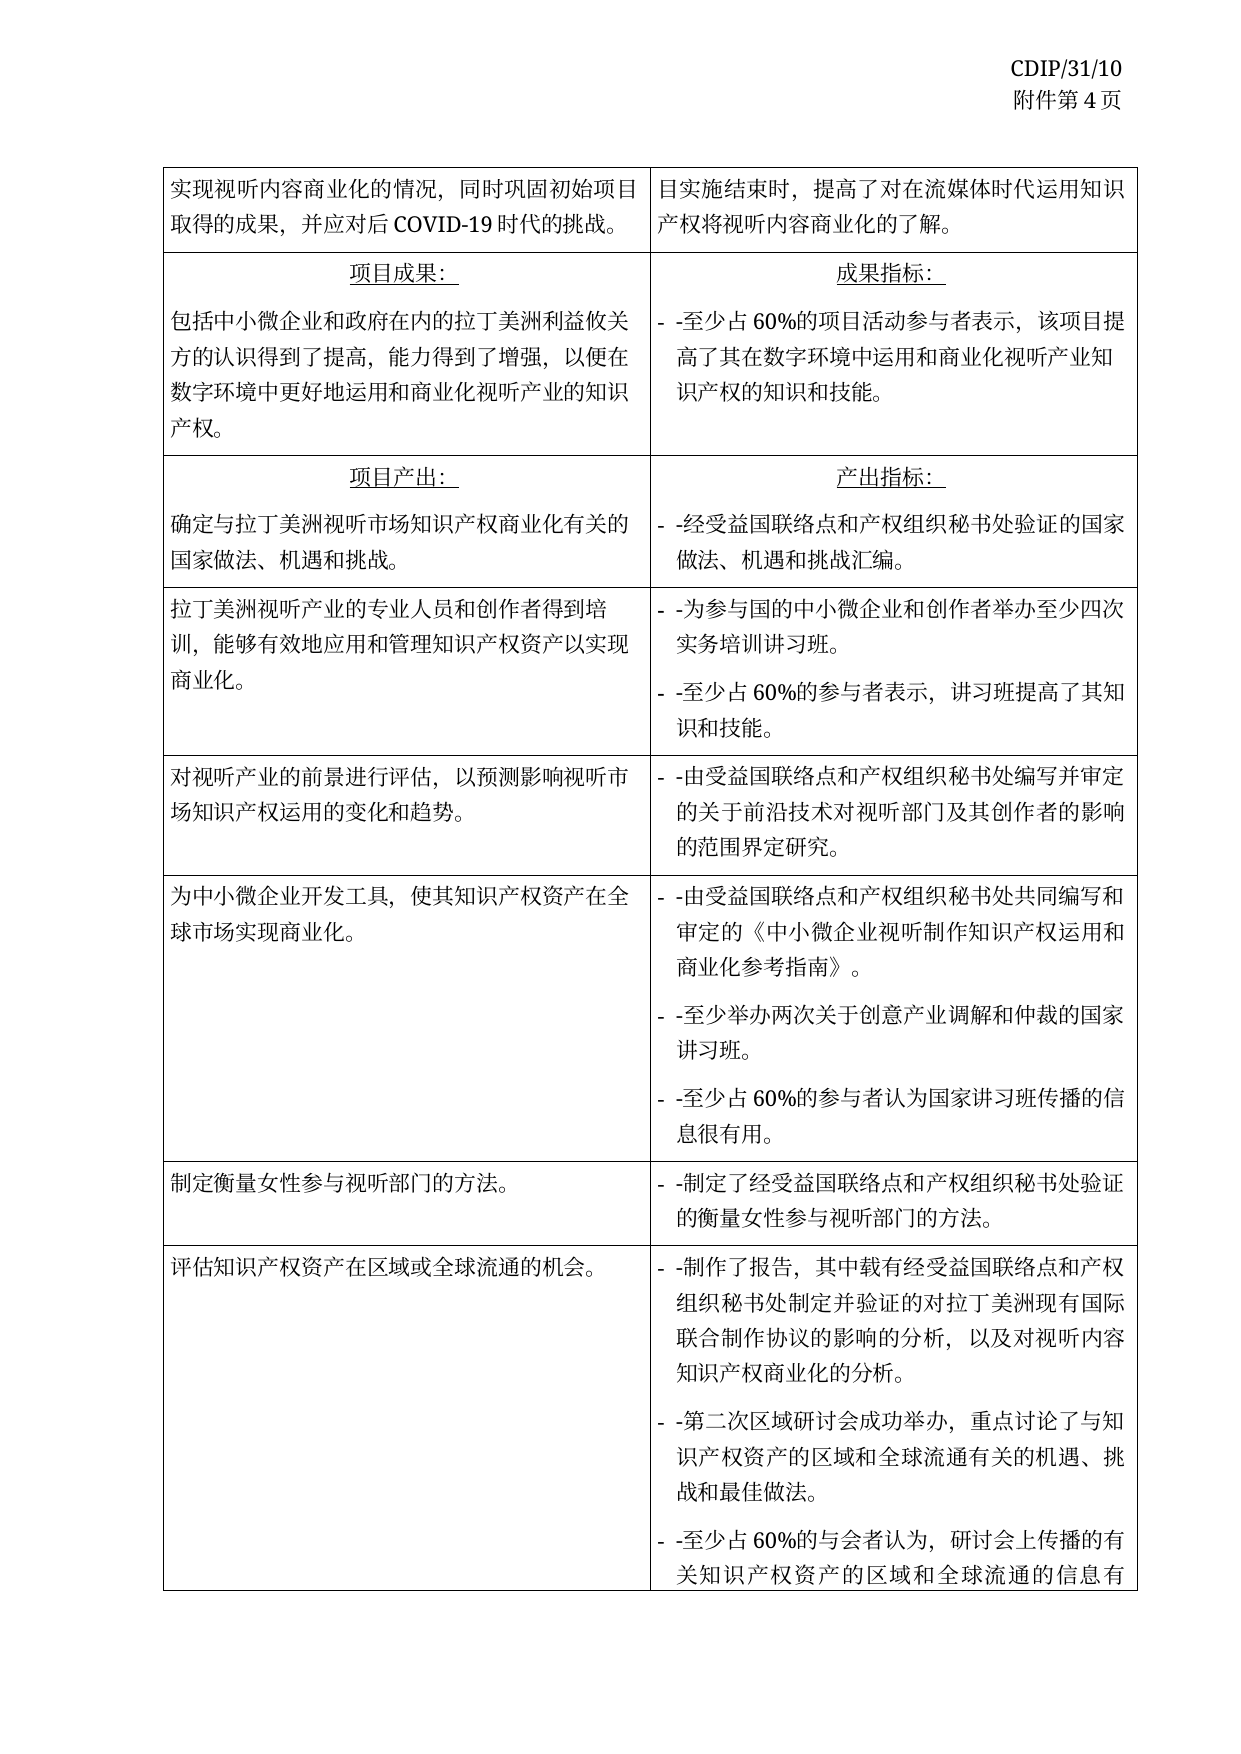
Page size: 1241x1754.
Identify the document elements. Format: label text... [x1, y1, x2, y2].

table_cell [651, 1246, 1137, 1590]
table_cell -由受益国联络点和产权组织秘书处编写并审定的关于前沿技术对视听部门及其创作者的影响的范围界定研究。 [651, 756, 1137, 874]
table_cell 为中小微企业开发工具，使其知识产权资产在全球市场实现商业化。 [164, 876, 650, 1161]
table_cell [164, 1246, 650, 1590]
table_cell -由受益国联络点和产权组织秘书处共同编写和审定的《中小微企业视听制作知识产权运用和商业化参考指南》。 -至少举办两次关于创意产业调解和仲裁的国家讲习班。 -至少占60%的参与者认为国家讲习班传播的信息很有用。 [651, 876, 1137, 1161]
table_cell 项目产出： 确定与拉丁美洲视听市场知识产权商业化有关的国家做法、机遇和挑战。 [164, 456, 650, 587]
table_cell 产出指标： -经受益国联络点和产权组织秘书处验证的国家做法、机遇和挑战汇编。 [651, 456, 1137, 587]
table_cell 拉丁美洲视听产业的专业人员和创作者得到培训，能够有效地应用和管理知识产权资产以实现商业化。 [164, 588, 650, 755]
table_cell 成果指标： -至少占60%的项目活动参与者表示，该项目提高了其在数字环境中运用和商业化视听产业知识产权的知识和技能。 [651, 253, 1137, 455]
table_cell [651, 168, 1137, 252]
table_cell -为参与国的中小微企业和创作者举办至少四次实务培训讲习班。 -至少占60%的参与者表示，讲习班提高了其知识和技能。 [651, 588, 1137, 755]
table_cell 对视听产业的前景进行评估，以预测影响视听市场知识产权运用的变化和趋势。 [164, 756, 650, 874]
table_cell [164, 168, 650, 252]
table_cell 制定衡量女性参与视听部门的方法。 [164, 1162, 650, 1245]
table_cell -制定了经受益国联络点和产权组织秘书处验证的衡量女性参与视听部门的方法。 [651, 1162, 1137, 1245]
table_cell 项目成果： 包括中小微企业和政府在内的拉丁美洲利益攸关方的认识得到了提高，能力得到了增强，以便在数字环境中更好地运用和商业化视听产业的知识产权。 [164, 253, 650, 455]
